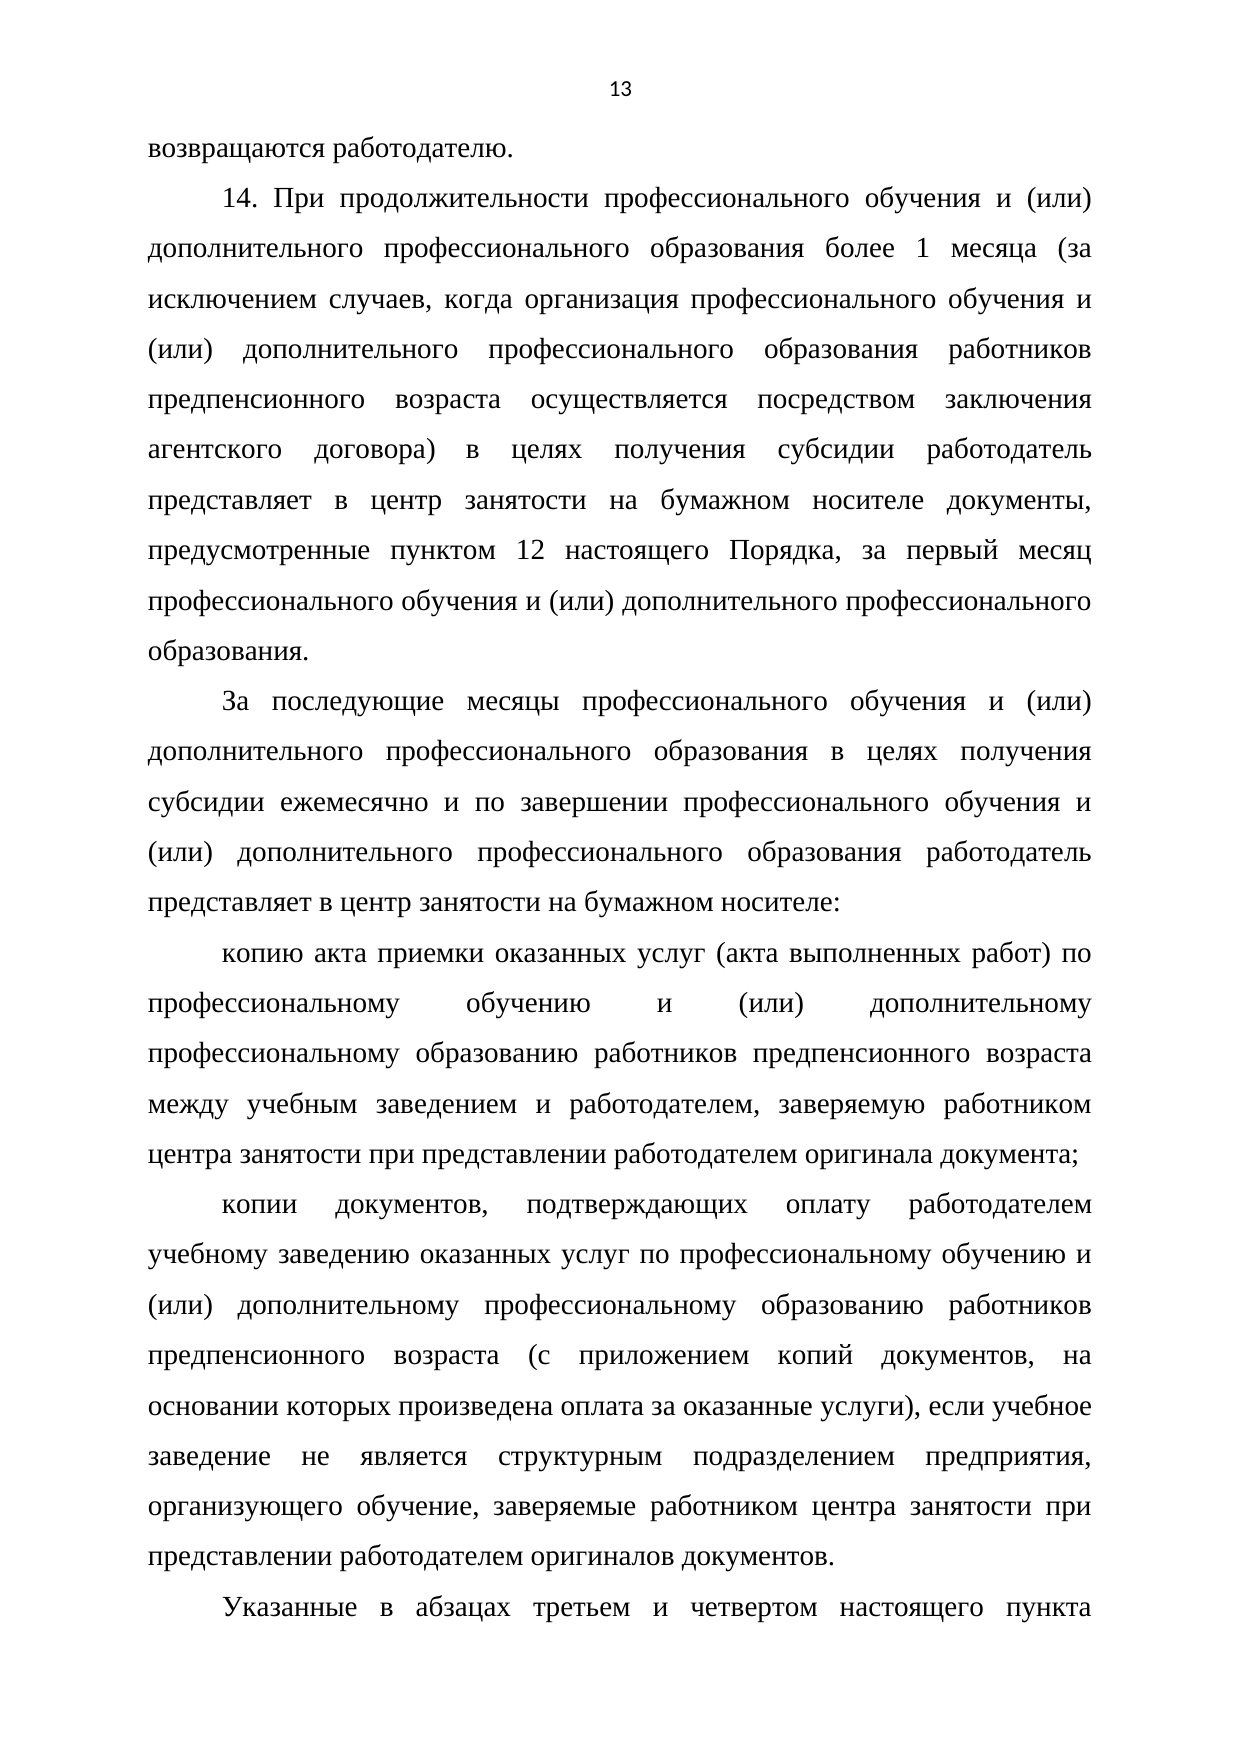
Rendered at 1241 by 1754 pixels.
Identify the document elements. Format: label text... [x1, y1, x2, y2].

text копии документов, подтверждающих оплату работодателем учебному заведению оказанных услуг по профессиональному обучению и (или) дополнительному профессиональному образованию работников предпенсионного возраста (с приложением копий документов, на основании которых произведена оплата за оказанные услуги), если учебное заведение не является структурным подразделением предприятия, организующего обучение, заверяемые работником центра занятости при представлении работодателем оригиналов документов. [148, 1186, 1092, 1572]
text копию акта приемки оказанных услуг (акта выполненных работ) по профессиональному обучению и (или) дополнительному профессиональному образованию работников предпенсионного возраста между учебным заведением и работодателем, заверяемую работником центра занятости при представлении работодателем оригинала документа; [148, 935, 1092, 1169]
text 14. При продолжительности профессионального обучения и (или) дополнительного профессионального образования более 1 месяца (за исключением случаев, когда организация профессионального обучения и (или) дополнительного профессионального образования работников предпенсионного возраста осуществляется посредством заключения агентского договора) в целях получения субсидии работодатель представляет в центр занятости на бумажном носителе документы, предусмотренные пунктом 12 настоящего Порядка, за первый месяц профессионального обучения и (или) дополнительного профессионального образования. [148, 180, 1092, 666]
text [148, 1589, 1092, 1622]
text За последующие месяцы профессионального обучения и (или) дополнительного профессионального образования в целях получения субсидии ежемесячно и по завершении профессионального обучения и (или) дополнительного профессионального образования работодатель представляет в центр занятости на бумажном носителе: [148, 683, 1092, 918]
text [148, 130, 1092, 163]
